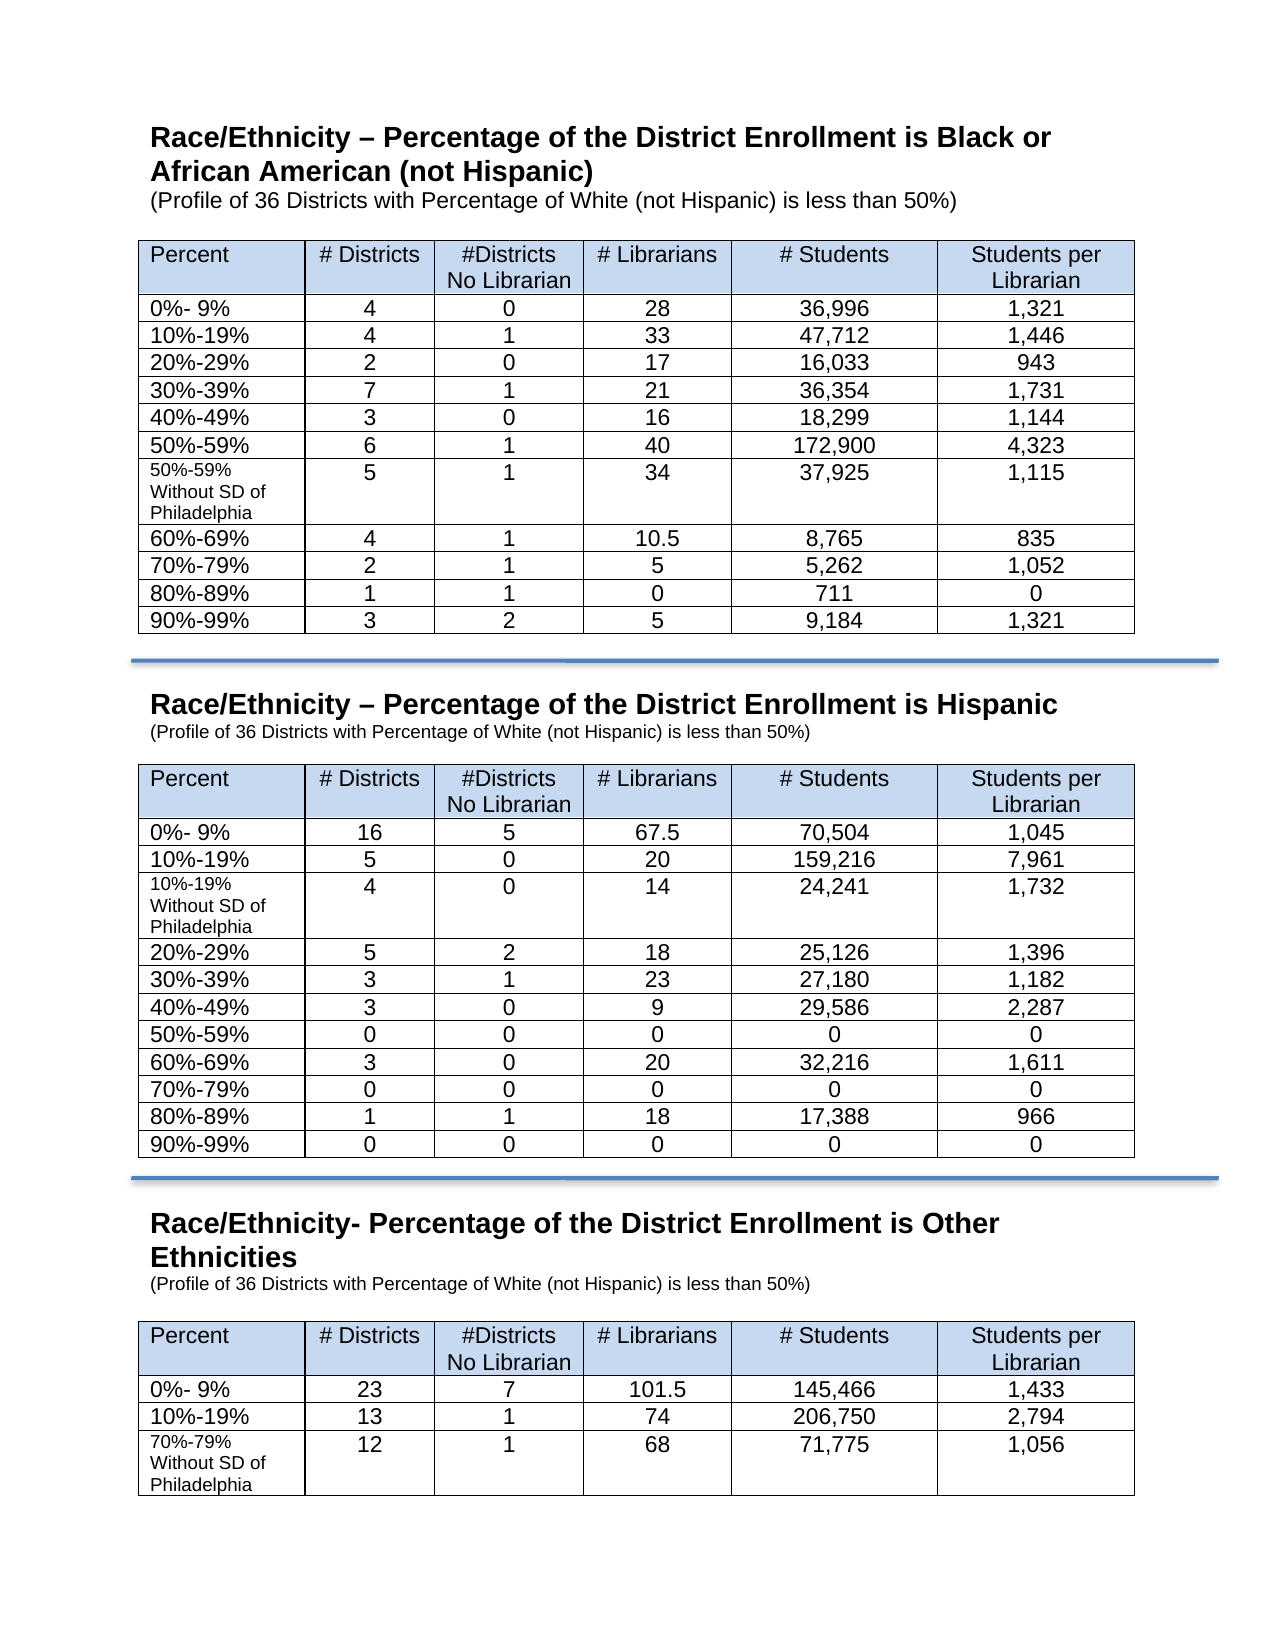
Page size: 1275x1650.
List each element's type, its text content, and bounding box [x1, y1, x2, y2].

table_cell 37,925 [732, 459, 937, 524]
table_cell 5 [584, 552, 731, 578]
table_cell 16 [306, 819, 434, 845]
table_cell 47,712 [732, 322, 937, 348]
table_cell 71,775 [732, 1431, 937, 1495]
table_cell 0 [584, 580, 731, 606]
text Race/Ethnicity – Percentage of the District Enrollment is Black or African American (not Hispanic) [150, 120, 1125, 187]
table_cell 1 [435, 377, 583, 403]
table_cell 1,045 [938, 819, 1134, 845]
table_cell 50%-59% [139, 1021, 304, 1047]
table_cell 24,241 [732, 873, 937, 938]
table_cell 10%-19% Without SD of Philadelphia [139, 873, 304, 938]
table_cell 50%-59% Without SD of Philadelphia [139, 459, 304, 524]
table_header # Librarians [584, 765, 731, 817]
table_header # Students [732, 241, 937, 293]
table_cell 8,765 [732, 525, 937, 551]
table_header Students per Librarian [938, 241, 1134, 293]
table_cell 1 [435, 966, 583, 993]
table_cell 3 [306, 966, 434, 993]
table_cell 36,354 [732, 377, 937, 403]
table_cell 711 [732, 580, 937, 606]
table_cell 1 [435, 1403, 583, 1429]
table_cell 0 [435, 1131, 583, 1157]
table_cell 172,900 [732, 432, 937, 458]
table_cell 1,732 [938, 873, 1134, 938]
table_cell 4 [306, 295, 434, 321]
table_cell 29,586 [732, 994, 937, 1020]
table_cell 0 [938, 1076, 1134, 1102]
table_cell 4 [306, 525, 434, 551]
table_cell 2 [306, 552, 434, 578]
table_cell 3 [306, 1049, 434, 1075]
table_cell 3 [306, 607, 434, 633]
table_header #Districts No Librarian [435, 765, 583, 817]
text (Profile of 36 Districts with Percentage of White (not Hispanic) is less than 50%) [150, 1273, 1125, 1295]
table_cell 0%- 9% [139, 1376, 304, 1402]
table_cell 18 [584, 939, 731, 965]
table_cell 4 [306, 322, 434, 348]
table_cell 1 [306, 1103, 434, 1130]
table_cell 0%- 9% [139, 295, 304, 321]
table_header Students per Librarian [938, 765, 1134, 817]
table_cell 2 [435, 607, 583, 633]
table_cell 20 [584, 1049, 731, 1075]
table_cell 943 [938, 349, 1134, 376]
table_cell 0 [435, 846, 583, 872]
table_cell 5 [306, 846, 434, 872]
table_header Percent [139, 241, 304, 293]
table_cell 5 [584, 607, 731, 633]
table_cell 5 [306, 459, 434, 524]
table_cell 1,731 [938, 377, 1134, 403]
table_cell 4,323 [938, 432, 1134, 458]
table_cell 145,466 [732, 1376, 937, 1402]
table_cell 2,287 [938, 994, 1134, 1020]
table_cell 17,388 [732, 1103, 937, 1130]
table_cell 1,321 [938, 607, 1134, 633]
table_header #Districts No Librarian [435, 1322, 583, 1375]
table_header Students per Librarian [938, 1322, 1134, 1375]
table_cell 16,033 [732, 349, 937, 376]
table_cell 1 [435, 580, 583, 606]
table_cell 21 [584, 377, 731, 403]
table_cell 0 [435, 1021, 583, 1047]
table_cell 0 [938, 1131, 1134, 1157]
table_cell 3 [306, 404, 434, 431]
table_header # Districts [306, 1322, 434, 1375]
table_cell 1 [435, 459, 583, 524]
table_cell 966 [938, 1103, 1134, 1130]
table_cell 12 [306, 1431, 434, 1495]
table_cell 1,321 [938, 295, 1134, 321]
table_cell 80%-89% [139, 1103, 304, 1130]
table_cell 6 [306, 432, 434, 458]
table_cell 80%-89% [139, 580, 304, 606]
table_cell 17 [584, 349, 731, 376]
table_cell 0 [435, 349, 583, 376]
table_cell 36,996 [732, 295, 937, 321]
table_cell 70,504 [732, 819, 937, 845]
table_cell 90%-99% [139, 607, 304, 633]
table_cell 68 [584, 1431, 731, 1495]
table_cell 0 [732, 1076, 937, 1102]
table_cell 18,299 [732, 404, 937, 431]
table_cell 1 [435, 525, 583, 551]
table_cell 14 [584, 873, 731, 938]
table_cell 20%-29% [139, 349, 304, 376]
table_cell 70%-79% [139, 552, 304, 578]
table_cell 159,216 [732, 846, 937, 872]
table_cell 0 [306, 1076, 434, 1102]
table_cell 5 [306, 939, 434, 965]
table_cell 70%-79% [139, 1076, 304, 1102]
table_cell 1,446 [938, 322, 1134, 348]
table_cell 7 [435, 1376, 583, 1402]
table_header #Districts No Librarian [435, 241, 583, 293]
table_header # Librarians [584, 1322, 731, 1375]
table_cell 0 [435, 404, 583, 431]
table_cell 18 [584, 1103, 731, 1130]
table_cell 0 [584, 1076, 731, 1102]
text (Profile of 36 Districts with Percentage of White (not Hispanic) is less than 50%) [150, 721, 1125, 742]
table_cell 0 [584, 1131, 731, 1157]
table_cell 9 [584, 994, 731, 1020]
table_cell 1,056 [938, 1431, 1134, 1495]
table_cell 1 [435, 1431, 583, 1495]
table_cell 4 [306, 873, 434, 938]
table_cell 1,182 [938, 966, 1134, 993]
table_cell 9,184 [732, 607, 937, 633]
table_cell 1 [435, 322, 583, 348]
table_cell 0 [306, 1131, 434, 1157]
table_cell 0 [732, 1021, 937, 1047]
text Race/Ethnicity- Percentage of the District Enrollment is Other Ethnicities [150, 1206, 1125, 1273]
table_cell 10%-19% [139, 322, 304, 348]
table_cell 30%-39% [139, 966, 304, 993]
table_cell 23 [584, 966, 731, 993]
table_cell 34 [584, 459, 731, 524]
table_cell 50%-59% [139, 432, 304, 458]
table_header Percent [139, 1322, 304, 1375]
table_cell 10%-19% [139, 846, 304, 872]
table_cell 23 [306, 1376, 434, 1402]
table_cell 20 [584, 846, 731, 872]
table_cell 1 [435, 1103, 583, 1130]
table_cell 1 [306, 580, 434, 606]
table_cell 10%-19% [139, 1403, 304, 1429]
table_cell 1,396 [938, 939, 1134, 965]
table_cell 0 [306, 1021, 434, 1047]
table_cell 206,750 [732, 1403, 937, 1429]
table_cell 16 [584, 404, 731, 431]
table_cell 10.5 [584, 525, 731, 551]
table_cell 1,433 [938, 1376, 1134, 1402]
table_cell 32,216 [732, 1049, 937, 1075]
table_cell 13 [306, 1403, 434, 1429]
text Race/Ethnicity – Percentage of the District Enrollment is Hispanic [150, 687, 1125, 721]
table_cell 40 [584, 432, 731, 458]
table_header # Districts [306, 241, 434, 293]
table_cell 0 [584, 1021, 731, 1047]
table_cell 2 [306, 349, 434, 376]
table_cell 20%-29% [139, 939, 304, 965]
table_cell 60%-69% [139, 1049, 304, 1075]
table_cell 0 [435, 295, 583, 321]
table_cell 70%-79% Without SD of Philadelphia [139, 1431, 304, 1495]
table_cell 3 [306, 994, 434, 1020]
table_cell 0 [938, 580, 1134, 606]
table_cell 2 [435, 939, 583, 965]
table_header # Districts [306, 765, 434, 817]
table_cell 33 [584, 322, 731, 348]
table_cell 40%-49% [139, 404, 304, 431]
table_cell 0 [732, 1131, 937, 1157]
table_cell 7,961 [938, 846, 1134, 872]
text (Profile of 36 Districts with Percentage of White (not Hispanic) is less than 50%) [150, 187, 1125, 213]
table_header Percent [139, 765, 304, 817]
table_cell 101.5 [584, 1376, 731, 1402]
table_cell 1 [435, 552, 583, 578]
table_cell 0 [435, 873, 583, 938]
table_cell 25,126 [732, 939, 937, 965]
table_cell 5 [435, 819, 583, 845]
table_cell 90%-99% [139, 1131, 304, 1157]
table_cell 1,115 [938, 459, 1134, 524]
table_cell 0 [938, 1021, 1134, 1047]
table_cell 30%-39% [139, 377, 304, 403]
table_cell 1,611 [938, 1049, 1134, 1075]
table_header # Students [732, 1322, 937, 1375]
table_cell 28 [584, 295, 731, 321]
table_header # Librarians [584, 241, 731, 293]
table_cell 1,052 [938, 552, 1134, 578]
table_cell 0 [435, 994, 583, 1020]
table_cell 27,180 [732, 966, 937, 993]
table_cell 1 [435, 432, 583, 458]
table_cell 1,144 [938, 404, 1134, 431]
table_header # Students [732, 765, 937, 817]
table_cell 67.5 [584, 819, 731, 845]
table_cell 7 [306, 377, 434, 403]
table_cell 40%-49% [139, 994, 304, 1020]
table_cell 835 [938, 525, 1134, 551]
table_cell 0 [435, 1049, 583, 1075]
table_cell 0%- 9% [139, 819, 304, 845]
table_cell 60%-69% [139, 525, 304, 551]
table_cell 74 [584, 1403, 731, 1429]
table_cell 0 [435, 1076, 583, 1102]
table_cell 5,262 [732, 552, 937, 578]
table_cell 2,794 [938, 1403, 1134, 1429]
